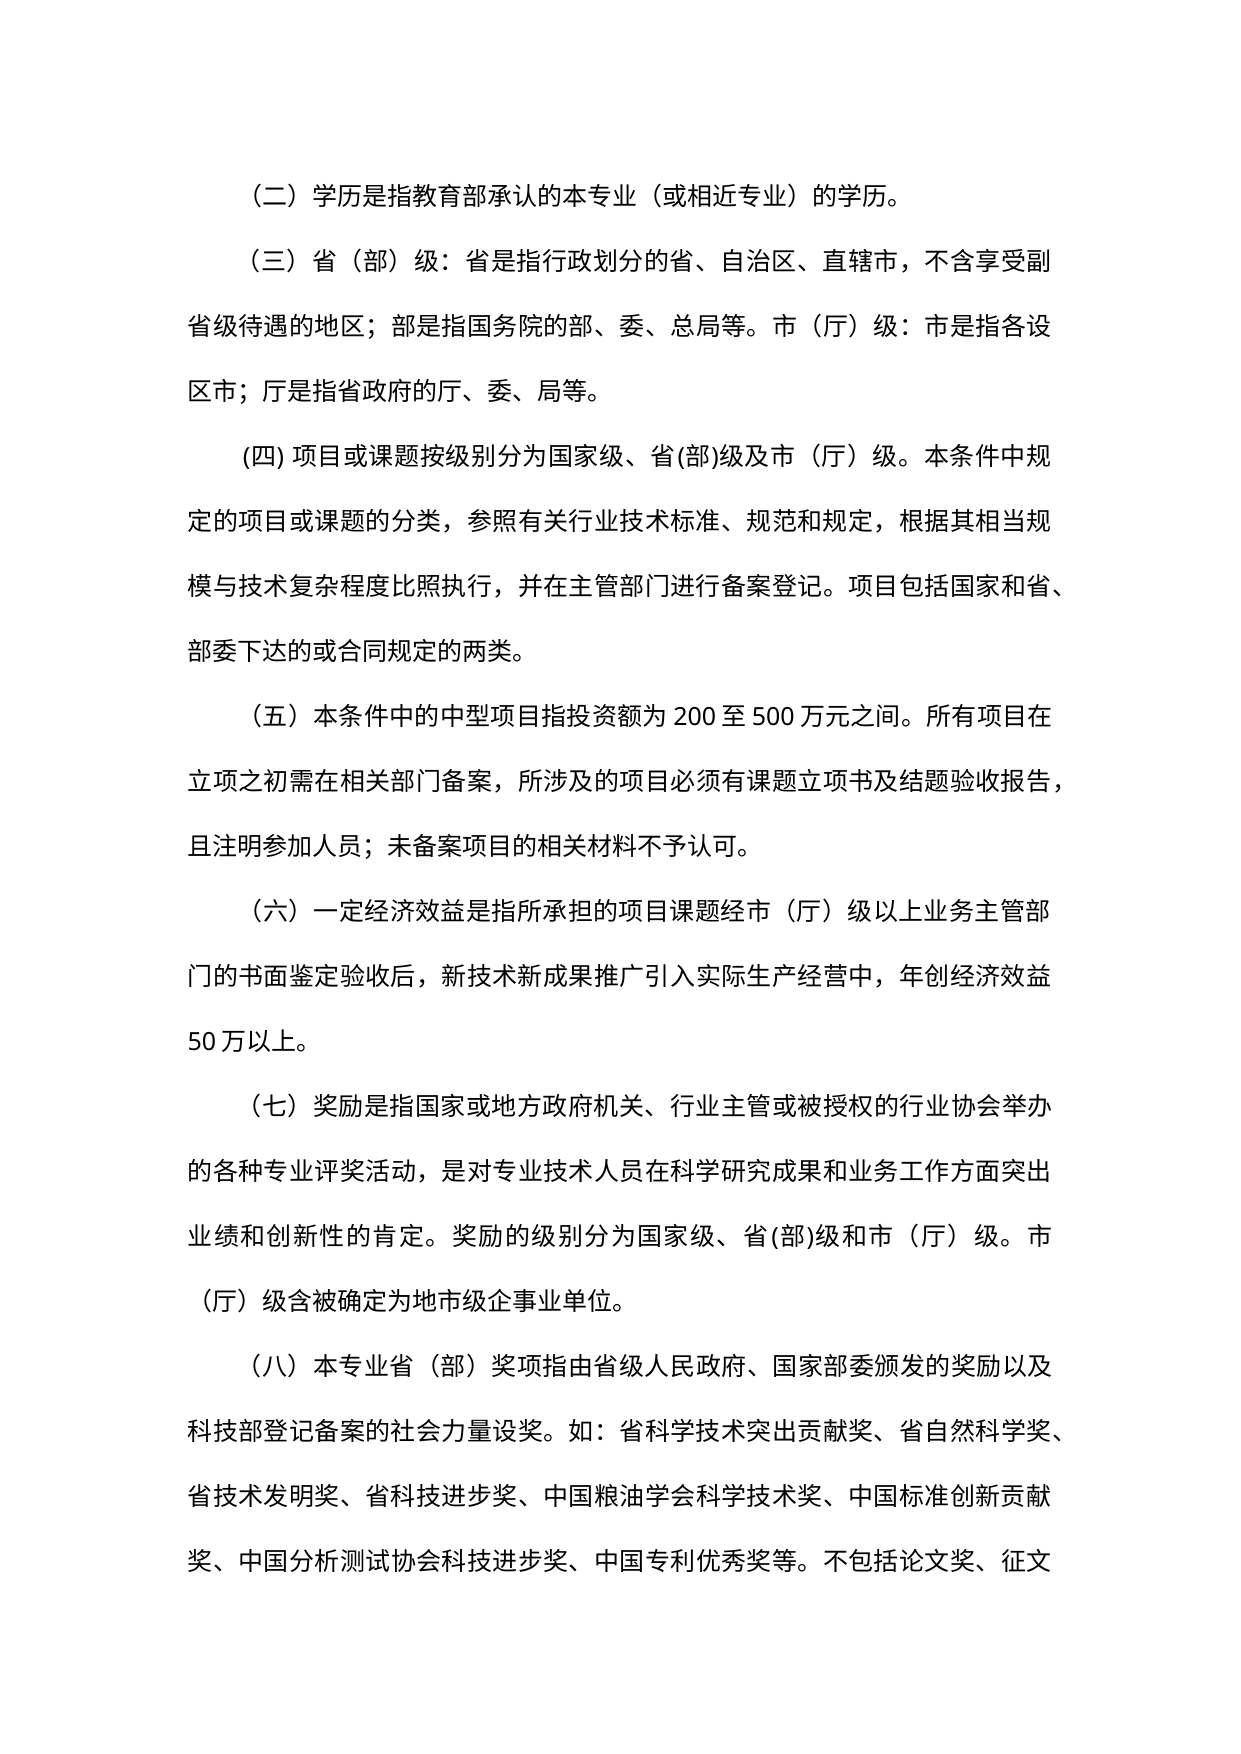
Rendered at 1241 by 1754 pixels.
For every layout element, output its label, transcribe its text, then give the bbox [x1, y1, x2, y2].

text （六）一定经济效益是指所承担的项目课题经市（厅）级以上业务主管部门的书面鉴定验收后，新技术新成果推广引入实际生产经营中，年创经济效益50万以上。 [187, 877, 1053, 1072]
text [187, 1332, 1053, 1592]
text （五）本条件中的中型项目指投资额为200至500万元之间。所有项目在立项之初需在相关部门备案，所涉及的项目必须有课题立项书及结题验收报告，且注明参加人员；未备案项目的相关材料不予认可。 [187, 682, 1053, 877]
text （七）奖励是指国家或地方政府机关、行业主管或被授权的行业协会举办的各种专业评奖活动，是对专业技术人员在科学研究成果和业务工作方面突出业绩和创新性的肯定。奖励的级别分为国家级、省(部)级和市（厅）级。市（厅）级含被确定为地市级企事业单位。 [187, 1072, 1053, 1332]
text （二）学历是指教育部承认的本专业（或相近专业）的学历。 [187, 162, 1053, 227]
text (四) 项目或课题按级别分为国家级、省(部)级及市（厅）级。本条件中规定的项目或课题的分类，参照有关行业技术标准、规范和规定，根据其相当规模与技术复杂程度比照执行，并在主管部门进行备案登记。项目包括国家和省、部委下达的或合同规定的两类。 [187, 422, 1053, 682]
text （三）省（部）级：省是指行政划分的省、自治区、直辖市，不含享受副省级待遇的地区；部是指国务院的部、委、总局等。市（厅）级：市是指各设区市；厅是指省政府的厅、委、局等。 [187, 227, 1053, 422]
